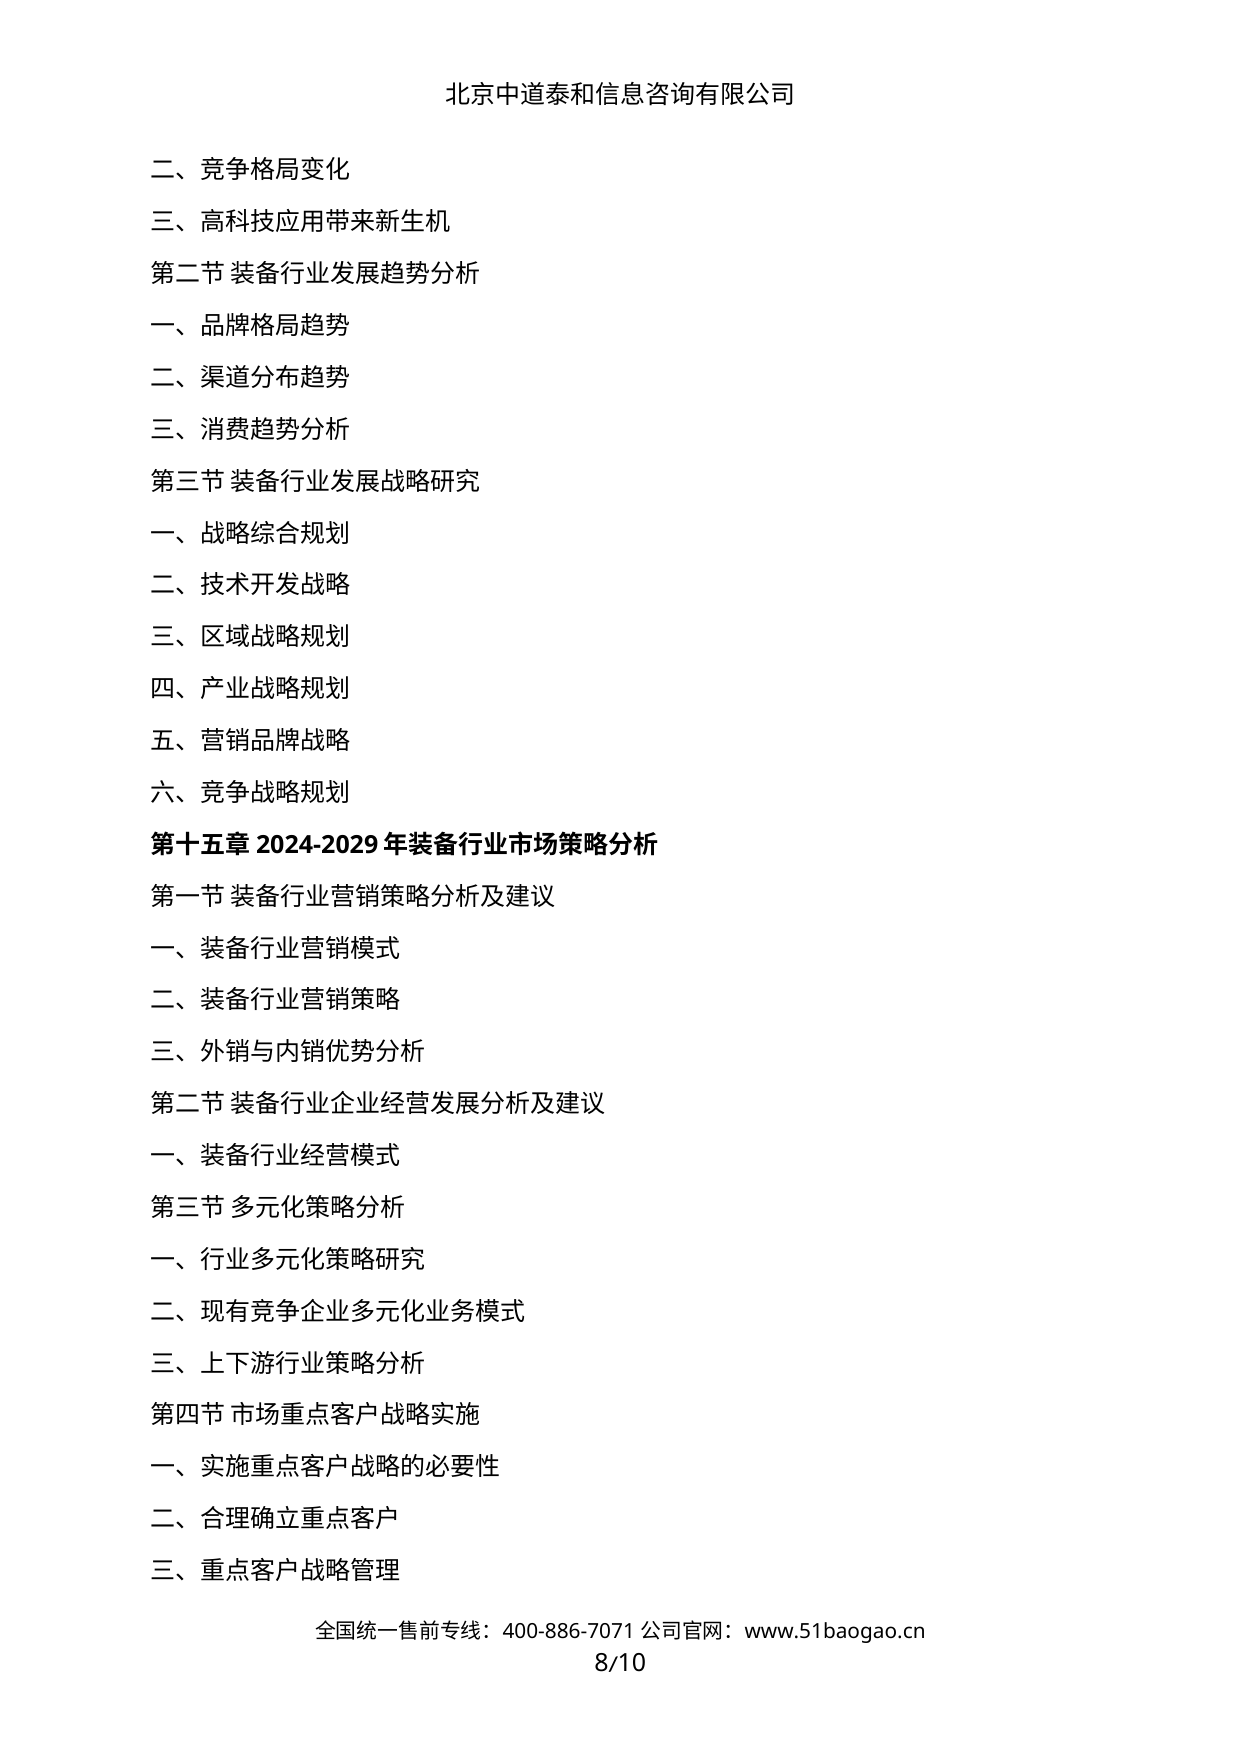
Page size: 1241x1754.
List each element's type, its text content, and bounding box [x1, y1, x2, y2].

text 第一节 装备行业营销策略分析及建议 [150, 876, 1090, 912]
text 一、装备行业经营模式 [150, 1136, 1090, 1172]
text 二、技术开发战略 [150, 565, 1090, 601]
text 第三节 装备行业发展战略研究 [150, 461, 1090, 497]
text 三、重点客户战略管理 [150, 1551, 1090, 1587]
text 三、外销与内销优势分析 [150, 1032, 1090, 1068]
text 一、行业多元化策略研究 [150, 1239, 1090, 1276]
text 第四节 市场重点客户战略实施 [150, 1395, 1090, 1431]
text 一、实施重点客户战略的必要性 [150, 1447, 1090, 1483]
text 二、现有竞争企业多元化业务模式 [150, 1291, 1090, 1327]
text 第二节 装备行业企业经营发展分析及建议 [150, 1084, 1090, 1120]
text 一、品牌格局趋势 [150, 306, 1090, 342]
text 一、装备行业营销模式 [150, 928, 1090, 964]
text 二、渠道分布趋势 [150, 357, 1090, 394]
text 三、消费趋势分析 [150, 409, 1090, 446]
text 三、高科技应用带来新生机 [150, 202, 1090, 238]
text 第三节 多元化策略分析 [150, 1187, 1090, 1224]
text 四、产业战略规划 [150, 669, 1090, 705]
text 三、上下游行业策略分析 [150, 1343, 1090, 1379]
text 二、竞争格局变化 [150, 150, 1090, 186]
text 第十五章 2024-2029年装备行业市场策略分析 [150, 824, 1090, 861]
text 二、合理确立重点客户 [150, 1499, 1090, 1535]
text 第二节 装备行业发展趋势分析 [150, 254, 1090, 290]
text 三、区域战略规划 [150, 617, 1090, 653]
text 一、战略综合规划 [150, 513, 1090, 549]
text 五、营销品牌战略 [150, 721, 1090, 757]
text 二、装备行业营销策略 [150, 980, 1090, 1016]
text 六、竞争战略规划 [150, 772, 1090, 809]
